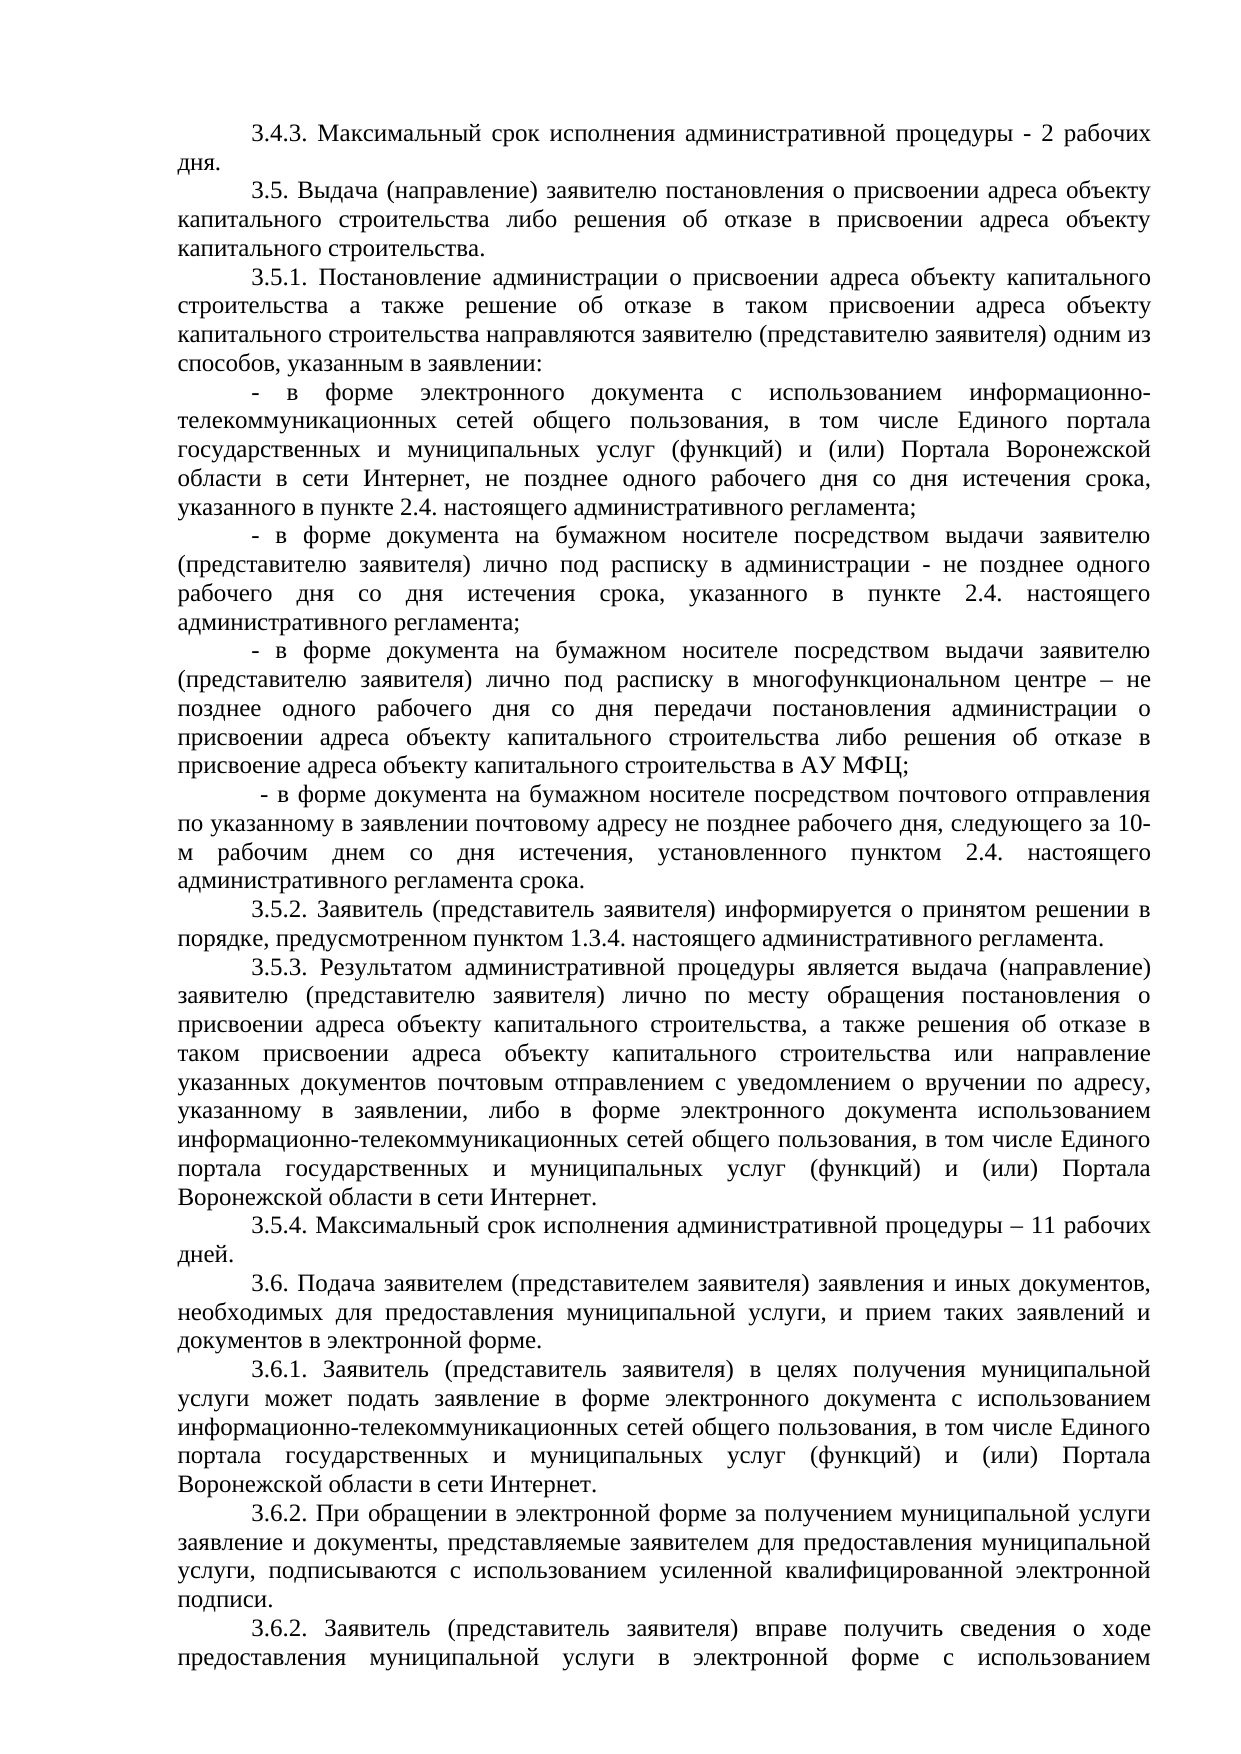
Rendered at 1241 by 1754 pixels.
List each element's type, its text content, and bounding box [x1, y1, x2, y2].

text 3.6. Подача заявителем (представителем заявителя) заявления и иных документов, необходимых для предоставления муниципальной услуги, и прием таких заявлений и документов в электронной форме. [177, 1268, 1152, 1354]
text 3.5.3. Результатом административной процедуры является выдача (направление) заявителю (представителю заявителя) лично по месту обращения постановления о присвоении адреса объекту капитального строительства, а также решения об отказе в таком присвоении адреса объекту капитального строительства или направление указанных документов почтовым отправлением с уведомлением о вручении по адресу, указанному в заявлении, либо в форме электронного документа использованием информационно-телекоммуникационных сетей общего пользования, в том числе Единого портала государственных и муниципальных услуг (функций) и (или) Портала Воронежской области в сети Интернет. [177, 952, 1152, 1211]
text 3.6.2. При обращении в электронной форме за получением муниципальной услуги заявление и документы, представляемые заявителем для предоставления муниципальной услуги, подписываются с использованием усиленной квалифицированной электронной подписи. [177, 1498, 1152, 1613]
text 3.5.2. Заявитель (представитель заявителя) информируется о принятом решении в порядке, предусмотренном пунктом 1.3.4. настоящего административного регламента. [177, 894, 1152, 952]
text 3.5.4. Максимальный срок исполнения административной процедуры – 11 рабочих дней. [177, 1211, 1152, 1268]
text 3.6.1. Заявитель (представитель заявителя) в целях получения муниципальной услуги может подать заявление в форме электронного документа с использованием информационно-телекоммуникационных сетей общего пользования, в том числе Единого портала государственных и муниципальных услуг (функций) и (или) Портала Воронежской области в сети Интернет. [177, 1354, 1152, 1498]
text 3.5. Выдача (направление) заявителю постановления о присвоении адреса объекту капитального строительства либо решения об отказе в присвоении адреса объекту капитального строительства. [177, 176, 1152, 262]
text 3.4.3. Максимальный срок исполнения административной процедуры - 2 рабочих дня. [177, 118, 1152, 176]
text - в форме документа на бумажном носителе посредством выдачи заявителю (представителю заявителя) лично под расписку в администрации - не позднее одного рабочего дня со дня истечения срока, указанного в пункте 2.4. настоящего административного регламента; [177, 521, 1152, 636]
text 3.5.1. Постановление администрации о присвоении адреса объекту капитального строительства а также решение об отказе в таком присвоении адреса объекту капитального строительства направляются заявителю (представителю заявителя) одним из способов, указанным в заявлении: [177, 262, 1152, 377]
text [177, 1613, 1152, 1671]
text - в форме документа на бумажном носителе посредством выдачи заявителю (представителю заявителя) лично под расписку в многофункциональном центре – не позднее одного рабочего дня со дня передачи постановления администрации о присвоении адреса объекту капитального строительства либо решения об отказе в присвоение адреса объекту капитального строительства в АУ МФЦ; [177, 636, 1152, 779]
text - в форме документа на бумажном носителе посредством почтового отправления по указанному в заявлении почтовому адресу не позднее рабочего дня, следующего за 10-м рабочим днем со дня истечения, установленного пунктом 2.4. настоящего административного регламента срока. [177, 779, 1152, 894]
text - в форме электронного документа с использованием информационно-телекоммуникационных сетей общего пользования, в том числе Единого портала государственных и муниципальных услуг (функций) и (или) Портала Воронежской области в сети Интернет, не позднее одного рабочего дня со дня истечения срока, указанного в пункте 2.4. настоящего административного регламента; [177, 377, 1152, 521]
